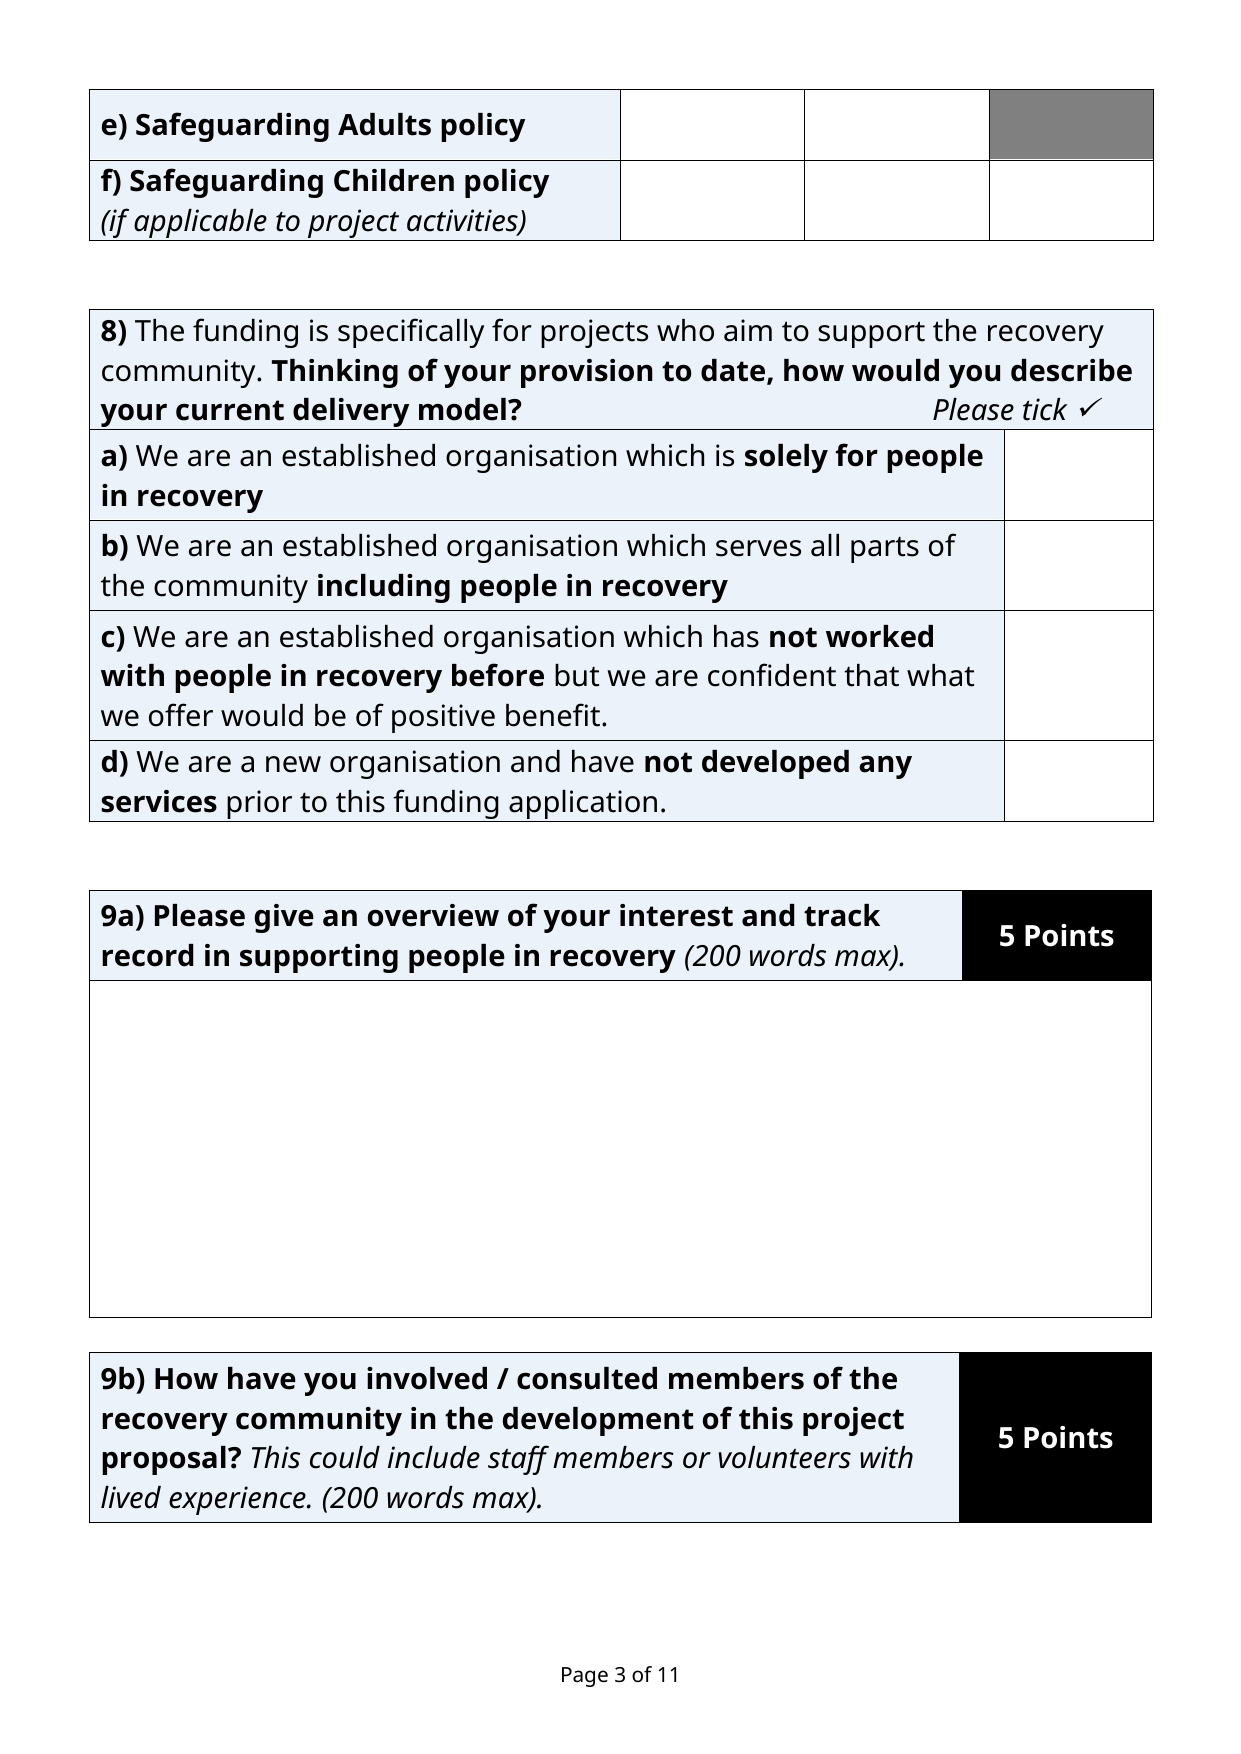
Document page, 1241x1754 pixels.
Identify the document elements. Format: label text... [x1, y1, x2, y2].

table_cell [621, 90, 804, 159]
table_header 5 Points [961, 1353, 1151, 1522]
table_cell e) Safeguarding Adults policy [90, 90, 620, 159]
table_cell [990, 161, 1153, 240]
table_cell [1005, 611, 1153, 740]
table_cell f) Safeguarding Children policy (if applicable to project activities) [90, 161, 620, 240]
table_cell a) We are an established organisation which is solely for people in recovery [90, 430, 1004, 519]
table_cell d) We are a new organisation and have not developed any services prior to this funding application. [90, 741, 1004, 821]
table_header 9b) How have you involved / consulted members of the recovery community in the development of this project proposal? This could include staff members or volunteers with lived experience. (200 words max). [90, 1353, 959, 1522]
table_cell [805, 161, 989, 240]
table_header 5 Points [963, 891, 1151, 980]
table_cell [1005, 521, 1153, 610]
table_header 9a) Please give an overview of your interest and track record in supporting people in recovery (200 words max). [90, 891, 962, 980]
table_cell [805, 90, 989, 159]
table_cell [990, 90, 1153, 159]
table_cell [1005, 741, 1153, 821]
table_cell [90, 981, 1151, 1317]
table_cell [1005, 430, 1153, 519]
table_cell b) We are an established organisation which serves all parts of the community including people in recovery [90, 521, 1004, 610]
table_cell c) We are an established organisation which has not worked with people in recovery before but we are confident that what we offer would be of positive benefit. [90, 611, 1004, 740]
table_header 8) The funding is specifically for projects who aim to support the recovery community. Thinking of your provision to date, how would you describe your current delivery model? Please tick [90, 310, 1153, 429]
table_cell [621, 161, 804, 240]
